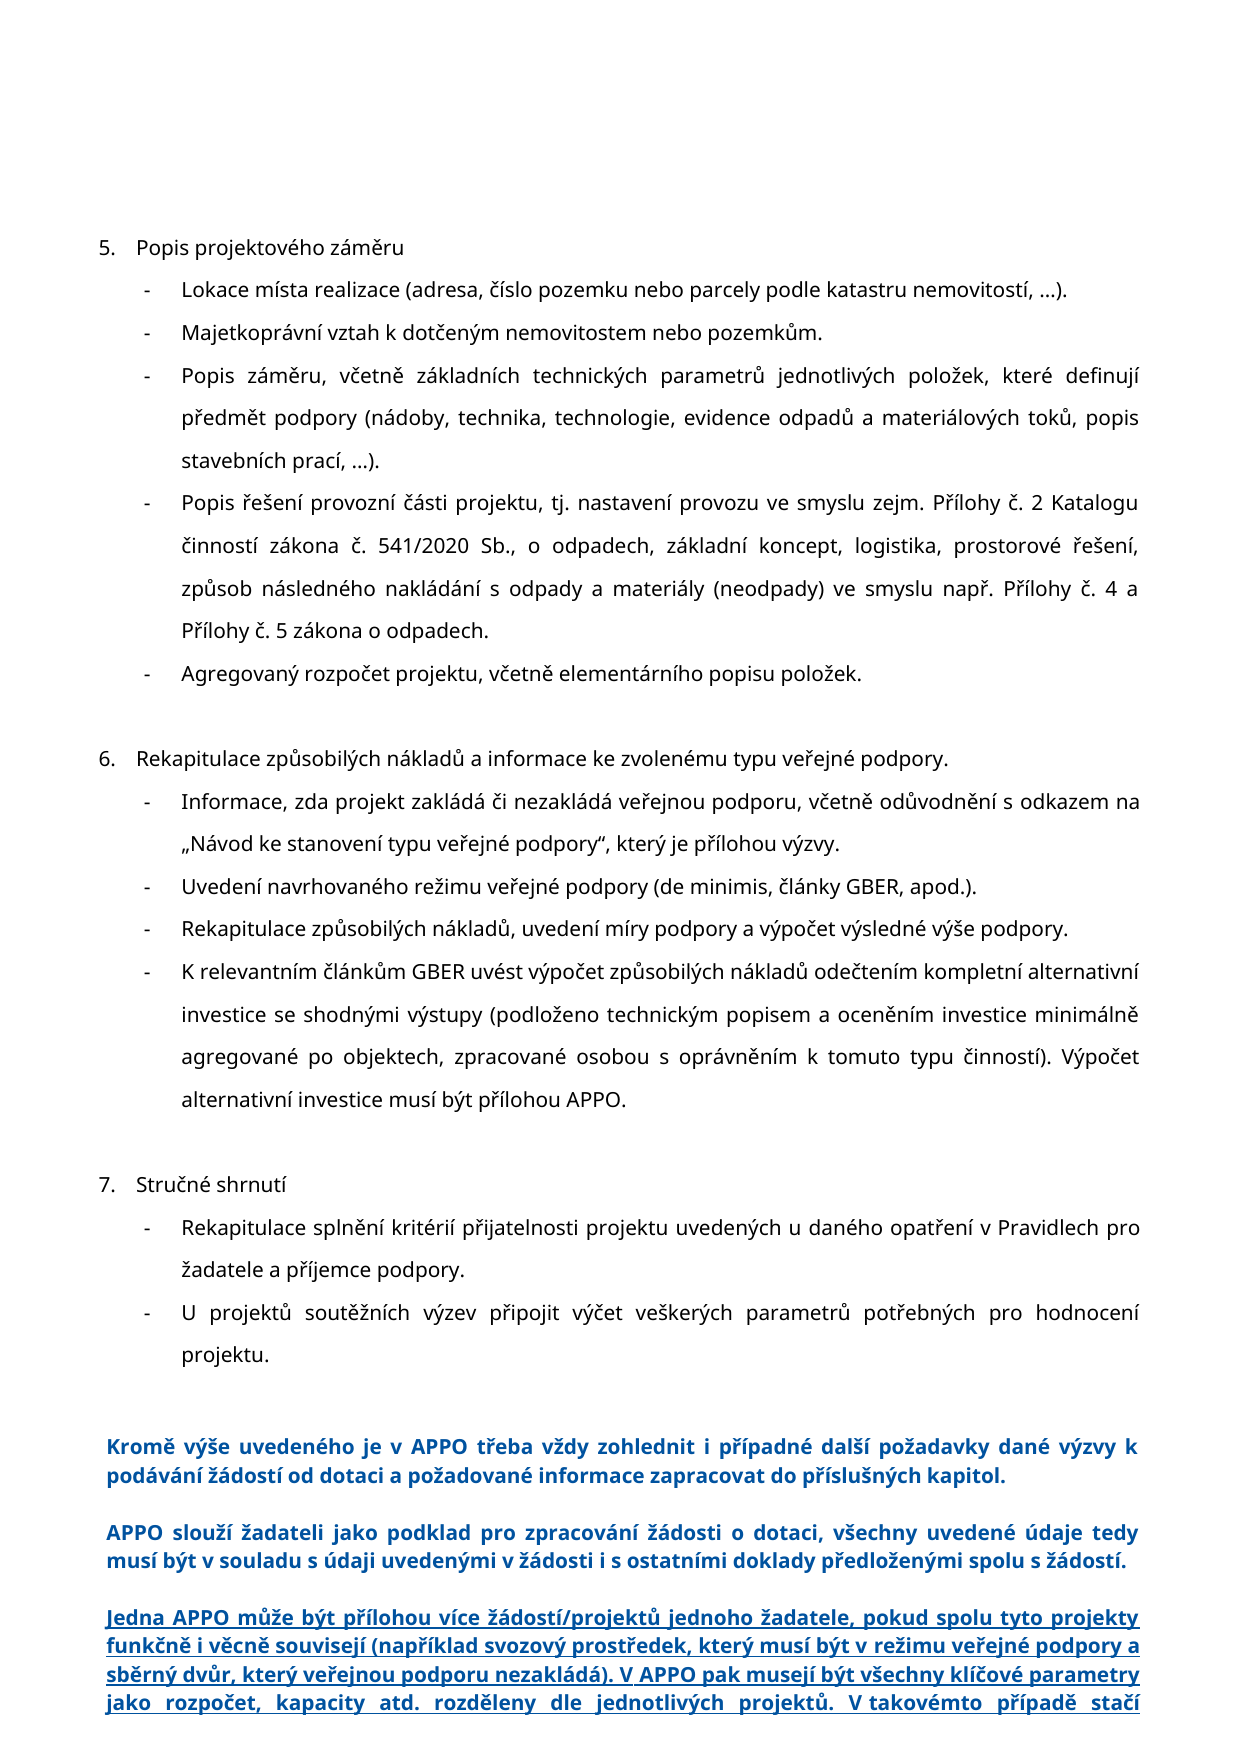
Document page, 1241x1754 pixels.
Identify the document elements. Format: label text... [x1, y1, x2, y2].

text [106, 1657, 1140, 1684]
list Informace, zda projekt zakládá či nezakládá veřejnou podporu, včetně odůvodnění s odkazem na „Návod ke stanovení typu veřejné podpory“, který je přílohou výzvy. [144, 787, 1140, 858]
list Lokace místa realizace (adresa, číslo pozemku nebo parcely podle katastru nemovitostí, …). [144, 276, 1140, 304]
text APPO slouží žadateli jako podklad pro zpracování žádosti o dotaci, všechny uvedené údaje tedy musí být v souladu s údaji uvedenými v žádosti i s ostatními doklady předloženými spolu s žádostí. [106, 1518, 1140, 1575]
list Popis řešení provozní části projektu, tj. nastavení provozu ve smyslu zejm. Přílohy č. 2 Katalogu činností zákona č. 541/2020 Sb., o odpadech, základní koncept, logistika, prostorové řešení, způsob následného nakládání s odpady a materiály (neodpady) ve smyslu např. Přílohy č. 4 a Přílohy č. 5 zákona o odpadech. [144, 488, 1140, 645]
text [106, 1685, 1140, 1713]
list Rekapitulace splnění kritérií přijatelnosti projektu uvedených u daného opatření v Pravidlech pro žadatele a příjemce podpory. [144, 1213, 1140, 1284]
list Popis projektového záměru [98, 233, 1140, 261]
list Rekapitulace způsobilých nákladů, uvedení míry podpory a výpočet výsledné výše podpory. [144, 914, 1140, 943]
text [106, 1603, 1140, 1627]
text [106, 1629, 1140, 1656]
list Popis záměru, včetně základních technických parametrů jednotlivých položek, které definují předmět podpory (nádoby, technika, technologie, evidence odpadů a materiálových toků, popis stavebních prací, …). [144, 361, 1140, 474]
list Stručné shrnutí [98, 1170, 1140, 1199]
list Majetkoprávní vztah k dotčeným nemovitostem nebo pozemkům. [144, 318, 1140, 347]
list U projektů soutěžních výzev připojit výčet veškerých parametrů potřebných pro hodnocení projektu. [144, 1298, 1140, 1369]
list Rekapitulace způsobilých nákladů a informace ke zvolenému typu veřejné podpory. [98, 744, 1140, 773]
list K relevantním článkům GBER uvést výpočet způsobilých nákladů odečtením kompletní alternativní investice se shodnými výstupy (podloženo technickým popisem a oceněním investice minimálně agregované po objektech, zpracované osobou s oprávněním k tomuto typu činností). Výpočet alternativní investice musí být přílohou APPO. [144, 957, 1140, 1113]
text Kromě výše uvedeného je v APPO třeba vždy zohlednit i případné další požadavky dané výzvy k podávání žádostí od dotaci a požadované informace zapracovat do příslušných kapitol. [106, 1432, 1140, 1489]
list Agregovaný rozpočet projektu, včetně elementárního popisu položek. [144, 659, 1140, 687]
list Uvedení navrhovaného režimu veřejné podpory (de minimis, články GBER, apod.). [144, 872, 1140, 900]
